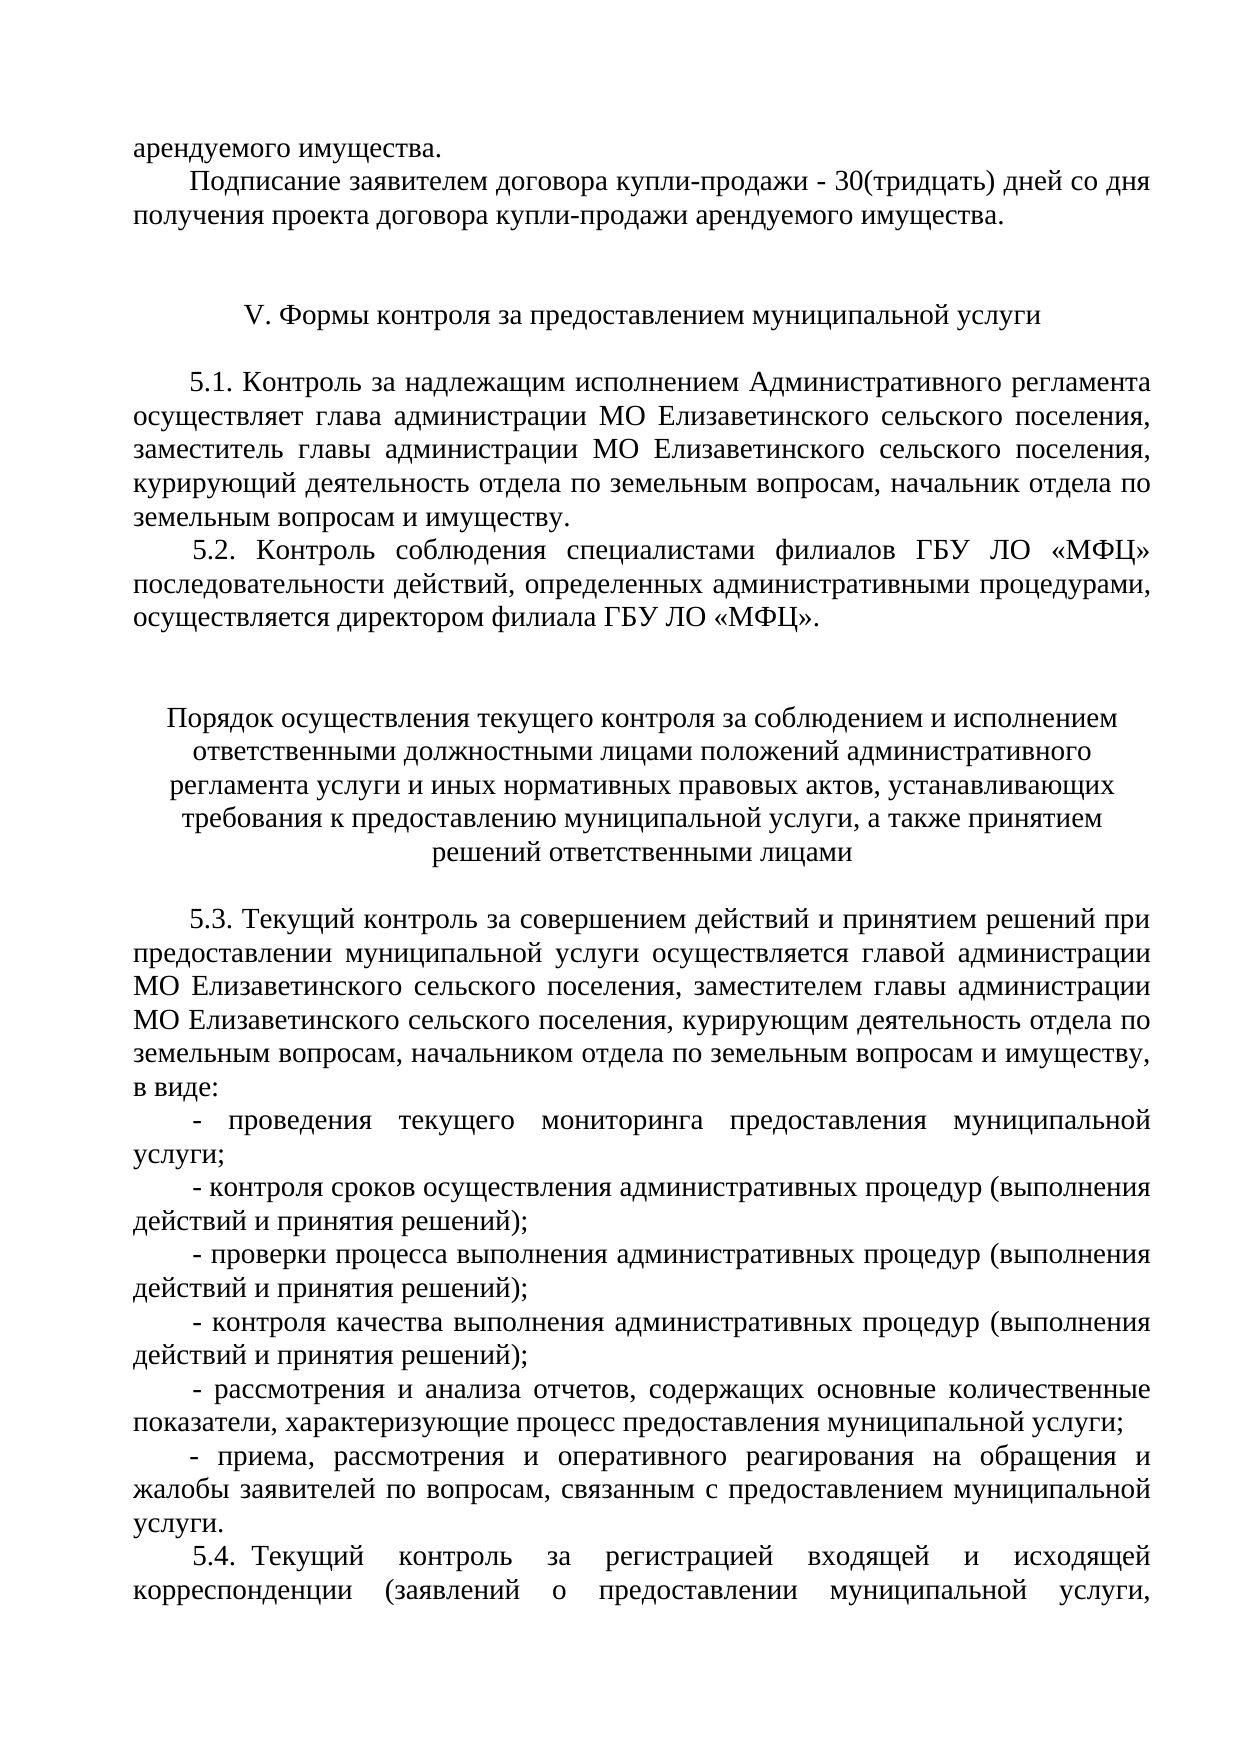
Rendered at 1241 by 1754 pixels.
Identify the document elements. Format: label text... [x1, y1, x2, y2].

text 5.3. Текущий контроль за совершением действий и принятием решений при предоставлении муниципальной услуги осуществляется главой администрации МО Елизаветинского сельского поселения, заместителем главы администрации МО Елизаветинского сельского поселения, курирующим деятельность отдела по земельным вопросам, начальником отдела по земельным вопросам и имуществу, в виде: [133, 901, 1152, 1102]
text 5.1. Контроль за надлежащим исполнением Административного регламента осуществляет глава администрации МО Елизаветинского сельского поселения, заместитель главы администрации МО Елизаветинского сельского поселения, курирующий деятельность отдела по земельным вопросам, начальник отдела по земельным вопросам и имуществу. [133, 364, 1152, 532]
text Порядок осуществления текущего контроля за соблюдением и исполнением ответственными должностными лицами положений административного регламента услуги и иных нормативных правовых актов, устанавливающих требования к предоставлению муниципальной услуги, а также принятием решений ответственными лицами [133, 700, 1152, 868]
text - приема, рассмотрения и оперативного реагирования на обращения и жалобы заявителей по вопросам, связанным с предоставлением муниципальной услуги. [133, 1438, 1152, 1538]
text V. Формы контроля за предоставлением муниципальной услуги [133, 297, 1152, 331]
text - проведения текущего мониторинга предоставления муниципальной услуги; [133, 1102, 1152, 1169]
text - проверки процесса выполнения административных процедур (выполнения действий и принятия решений); [133, 1237, 1152, 1304]
text - контроля сроков осуществления административных процедур (выполнения действий и принятия решений); [133, 1169, 1152, 1237]
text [133, 1538, 1152, 1606]
text Подписание заявителем договора купли-продажи - 30(тридцать) дней со дня получения проекта договора купли-продажи арендуемого имущества. [133, 163, 1152, 230]
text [133, 130, 1152, 163]
text 5.2. Контроль соблюдения специалистами филиалов ГБУ ЛО «МФЦ» последовательности действий, определенных административными процедурами, осуществляется директором филиала ГБУ ЛО «МФЦ». [133, 532, 1152, 633]
text - контроля качества выполнения административных процедур (выполнения действий и принятия решений); [133, 1304, 1152, 1371]
text - рассмотрения и анализа отчетов, содержащих основные количественные показатели, характеризующие процесс предоставления муниципальной услуги; [133, 1371, 1152, 1438]
